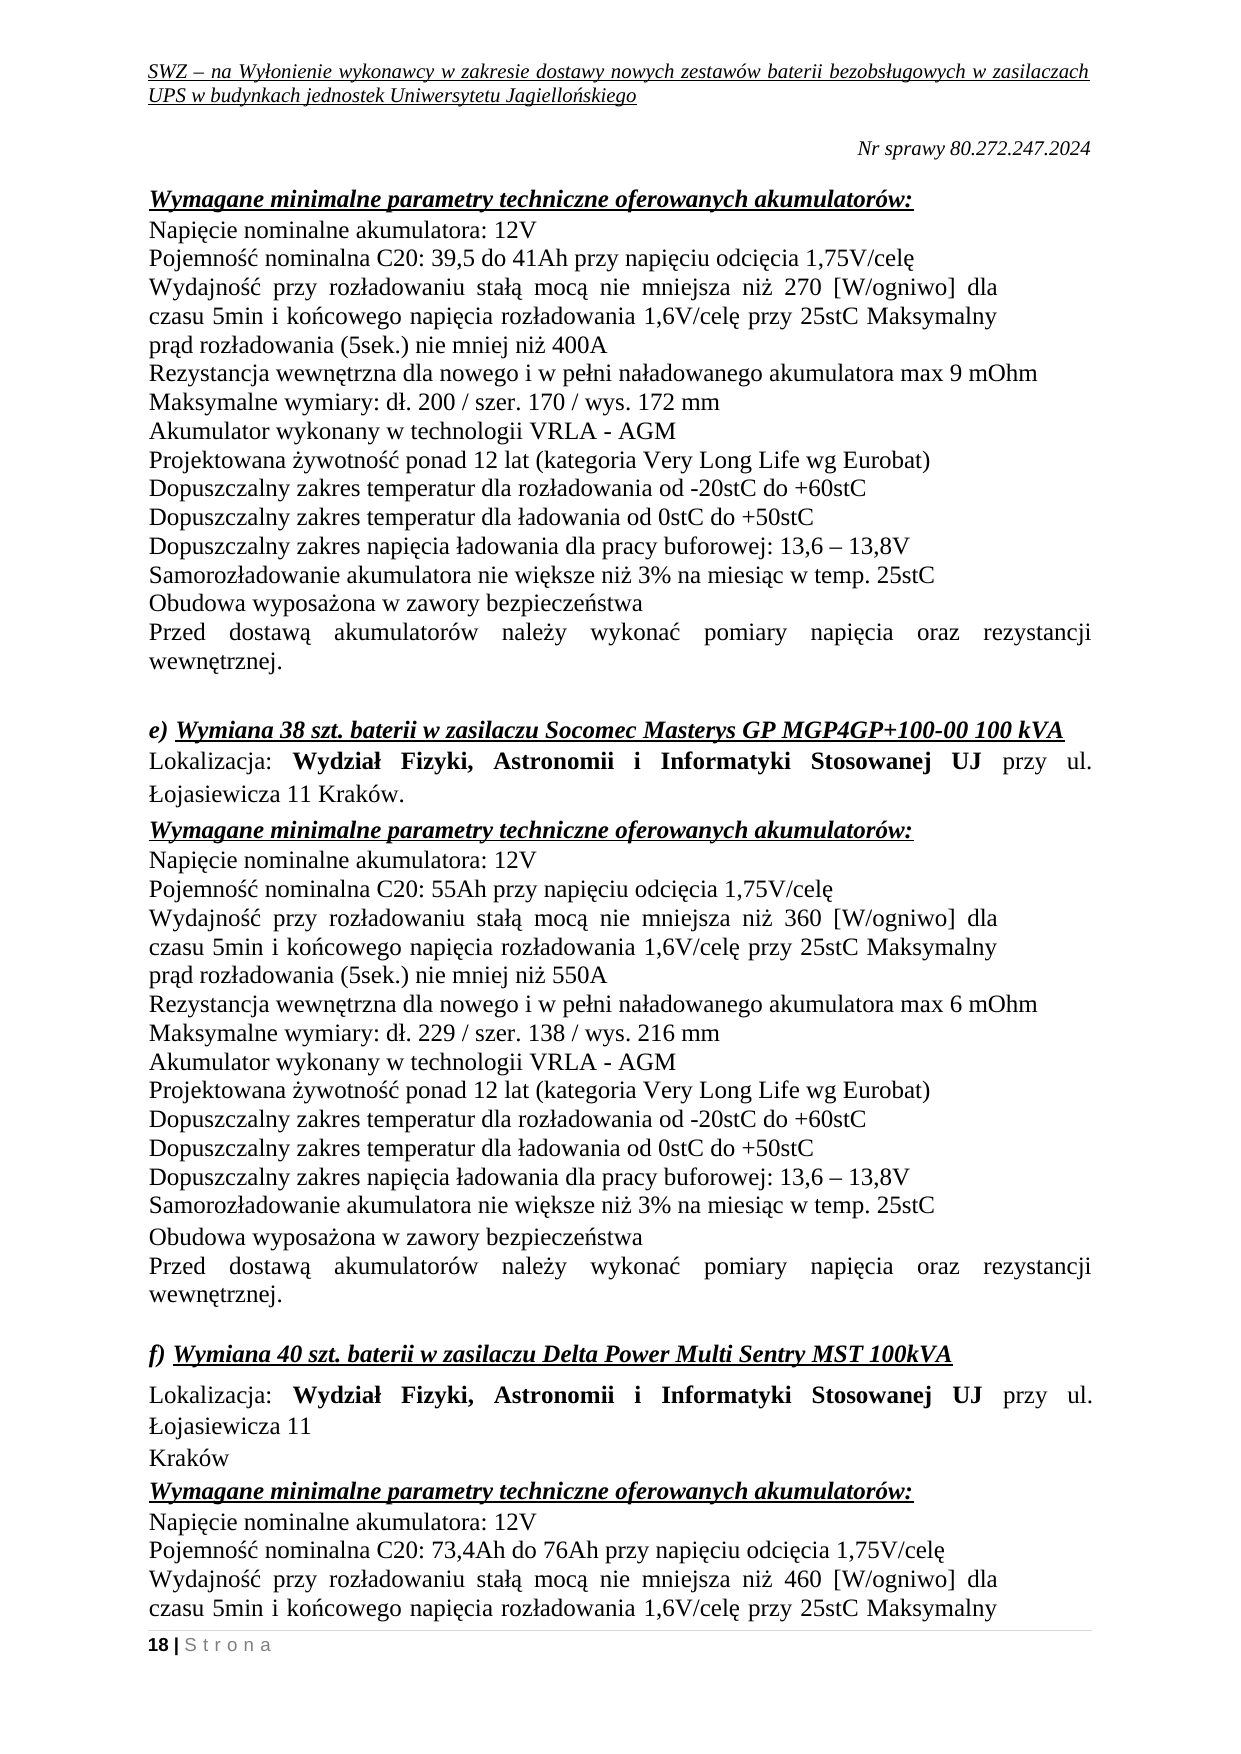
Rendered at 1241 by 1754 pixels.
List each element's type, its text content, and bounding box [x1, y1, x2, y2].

text Wymagane minimalne parametry techniczne oferowanych akumulatorów: [149, 184, 1092, 213]
text Rezystancja wewnętrzna dla nowego i w pełni naładowanego akumulatora max 9 mOhm [149, 358, 1092, 387]
text Projektowana żywotność ponad 12 lat (kategoria Very Long Life wg Eurobat) [149, 445, 1092, 473]
text f) Wymiana 40 szt. baterii w zasilaczu Delta Power Multi Sentry MST 100kVA [149, 1339, 1092, 1368]
text Akumulator wykonany w technologii VRLA - AGM [149, 416, 1092, 445]
text Wydajność przy rozładowaniu stałą mocą nie mniejsza niż 270 [W/ogniwo] dla czasu 5min i końcowego napięcia rozładowania 1,6V/celę przy 25stC Maksymalny prąd rozładowania (5sek.) nie mniej niż 400A [149, 272, 998, 358]
text Obudowa wyposażona w zawory bezpieczeństwa [149, 588, 1092, 617]
text Przed dostawą akumulatorów należy wykonać pomiary napięcia oraz rezystancji wewnętrznej. [149, 1251, 1092, 1308]
text Przed dostawą akumulatorów należy wykonać pomiary napięcia oraz rezystancji wewnętrznej. [149, 617, 1092, 675]
text Samorozładowanie akumulatora nie większe niż 3% na miesiąc w temp. 25stC [149, 560, 1092, 588]
text Projektowana żywotność ponad 12 lat (kategoria Very Long Life wg Eurobat) [149, 1075, 1092, 1104]
text Kraków [149, 1443, 1092, 1472]
text Dopuszczalny zakres napięcia ładowania dla pracy buforowej: 13,6 – 13,8V [149, 1162, 1092, 1190]
text Maksymalne wymiary: dł. 200 / szer. 170 / wys. 172 mm [149, 387, 1092, 416]
text Pojemność nominalna C20: 73,4Ah do 76Ah przy napięciu odcięcia 1,75V/celę [149, 1536, 1092, 1564]
text Samorozładowanie akumulatora nie większe niż 3% na miesiąc w temp. 25stC [149, 1190, 1092, 1219]
text Akumulator wykonany w technologii VRLA - AGM [149, 1047, 1092, 1075]
text Dopuszczalny zakres napięcia ładowania dla pracy buforowej: 13,6 – 13,8V [149, 531, 1092, 560]
text Pojemność nominalna C20: 39,5 do 41Ah przy napięciu odcięcia 1,75V/celę [149, 243, 1092, 272]
text Lokalizacja: Wydział Fizyki, Astronomii i Informatyki Stosowanej UJ przy ul. Łojasiewicza 11 [149, 1380, 1093, 1439]
text Wymagane minimalne parametry techniczne oferowanych akumulatorów: [149, 815, 1092, 843]
text Napięcie nominalne akumulatora: 12V [149, 1507, 1092, 1536]
text Obudowa wyposażona w zawory bezpieczeństwa [149, 1222, 1092, 1251]
text Dopuszczalny zakres temperatur dla ładowania od 0stC do +50stC [149, 502, 1092, 531]
text Napięcie nominalne akumulatora: 12V [149, 215, 1092, 243]
text Napięcie nominalne akumulatora: 12V [149, 845, 1092, 874]
text Lokalizacja: Wydział Fizyki, Astronomii i Informatyki Stosowanej UJ przy ul. Łojasiewicza 11 Kraków. [149, 746, 1092, 807]
text Rezystancja wewnętrzna dla nowego i w pełni naładowanego akumulatora max 6 mOhm [149, 989, 1092, 1018]
text Dopuszczalny zakres temperatur dla ładowania od 0stC do +50stC [149, 1133, 1092, 1162]
text Maksymalne wymiary: dł. 229 / szer. 138 / wys. 216 mm [149, 1018, 1092, 1047]
text Wymagane minimalne parametry techniczne oferowanych akumulatorów: [149, 1476, 1092, 1505]
text Dopuszczalny zakres temperatur dla rozładowania od -20stC do +60stC [149, 1104, 1092, 1133]
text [149, 1564, 998, 1622]
text Wydajność przy rozładowaniu stałą mocą nie mniejsza niż 360 [W/ogniwo] dla czasu 5min i końcowego napięcia rozładowania 1,6V/celę przy 25stC Maksymalny prąd rozładowania (5sek.) nie mniej niż 550A [149, 903, 998, 989]
text Pojemność nominalna C20: 55Ah przy napięciu odcięcia 1,75V/celę [149, 874, 1092, 903]
text e) Wymiana 38 szt. baterii w zasilaczu Socomec Masterys GP MGP4GP+100-00 100 kVA [149, 715, 1092, 744]
text Dopuszczalny zakres temperatur dla rozładowania od -20stC do +60stC [149, 473, 1092, 502]
